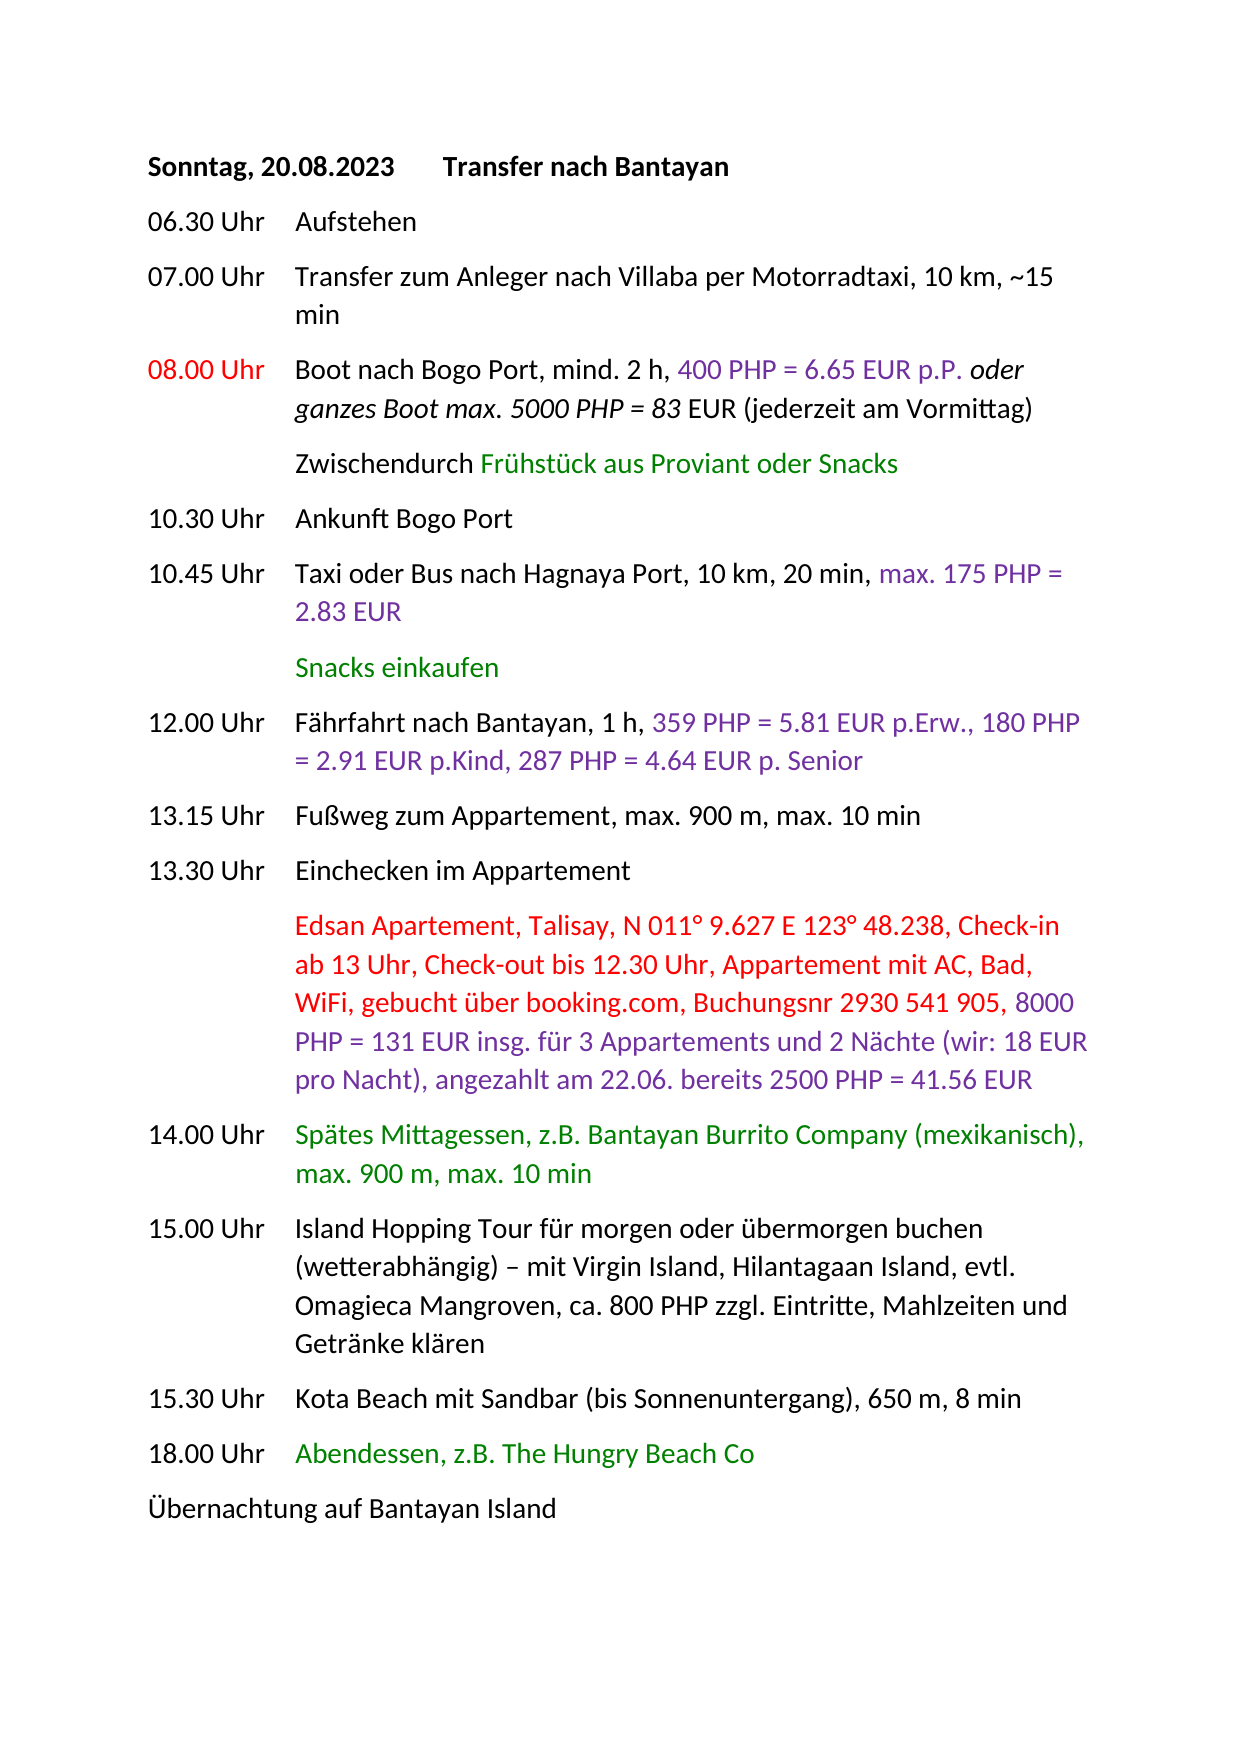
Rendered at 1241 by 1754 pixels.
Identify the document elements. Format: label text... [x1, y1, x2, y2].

text 15.30 Uhr Kota Beach mit Sandbar (bis Sonnenuntergang), 650 m, 8 min [148, 1380, 1093, 1416]
text 15.00 Uhr Island Hopping Tour für morgen oder übermorgen buchen (wetterabhängig) – mit Virgin Island, Hilantagaan Island, evtl. Omagieca Mangroven, ca. 800 PHP zzgl. Eintritte, Mahlzeiten und Getränke klären [148, 1210, 1093, 1361]
text 08.00 Uhr Boot nach Bogo Port, mind. 2 h, 400 PHP = 6.65 EUR p.P. oder ganzes Boot max. 5000 PHP = 83 EUR (jederzeit am Vormittag) [148, 351, 1093, 425]
text 13.30 Uhr Einchecken im Appartement [148, 852, 1093, 888]
text Edsan Apartement, Talisay, N 011° 9.627 E 123° 48.238, Check-in ab 13 Uhr, Check-out bis 12.30 Uhr, Appartement mit AC, Bad, WiFi, gebucht über booking.com, Buchungsnr 2930 541 905, 8000 PHP = 131 EUR insg. für 3 Appartements und 2 Nächte (wir: 18 EUR pro Nacht), angezahlt am 22.06. bereits 2500 PHP = 41.56 EUR [294, 907, 1093, 1097]
text 12.00 Uhr Fährfahrt nach Bantayan, 1 h, 359 PHP = 5.81 EUR p.Erw., 180 PHP = 2.91 EUR p.Kind, 287 PHP = 4.64 EUR p. Senior [148, 704, 1093, 778]
text Übernachtung auf Bantayan Island [148, 1491, 1093, 1526]
text Zwischendurch Frühstück aus Proviant oder Snacks [148, 445, 1093, 481]
text 18.00 Uhr Abendessen, z.B. The Hungry Beach Co [148, 1435, 1093, 1471]
text 07.00 Uhr Transfer zum Anleger nach Villaba per Motorradtaxi, 10 km, ~15 min [148, 258, 1093, 332]
text Snacks einkaufen [221, 649, 1093, 684]
text Sonntag, 20.08.2023 Transfer nach Bantayan [148, 148, 1093, 183]
text 06.30 Uhr Aufstehen [148, 203, 1093, 238]
text 10.30 Uhr Ankunft Bogo Port [148, 500, 1093, 536]
text 14.00 Uhr Spätes Mittagessen, z.B. Bantayan Burrito Company (mexikanisch), max. 900 m, max. 10 min [148, 1116, 1093, 1190]
text 10.45 Uhr Taxi oder Bus nach Hagnaya Port, 10 km, 20 min, max. 175 PHP = 2.83 EUR [148, 555, 1093, 629]
text 13.15 Uhr Fußweg zum Appartement, max. 900 m, max. 10 min [148, 797, 1093, 833]
